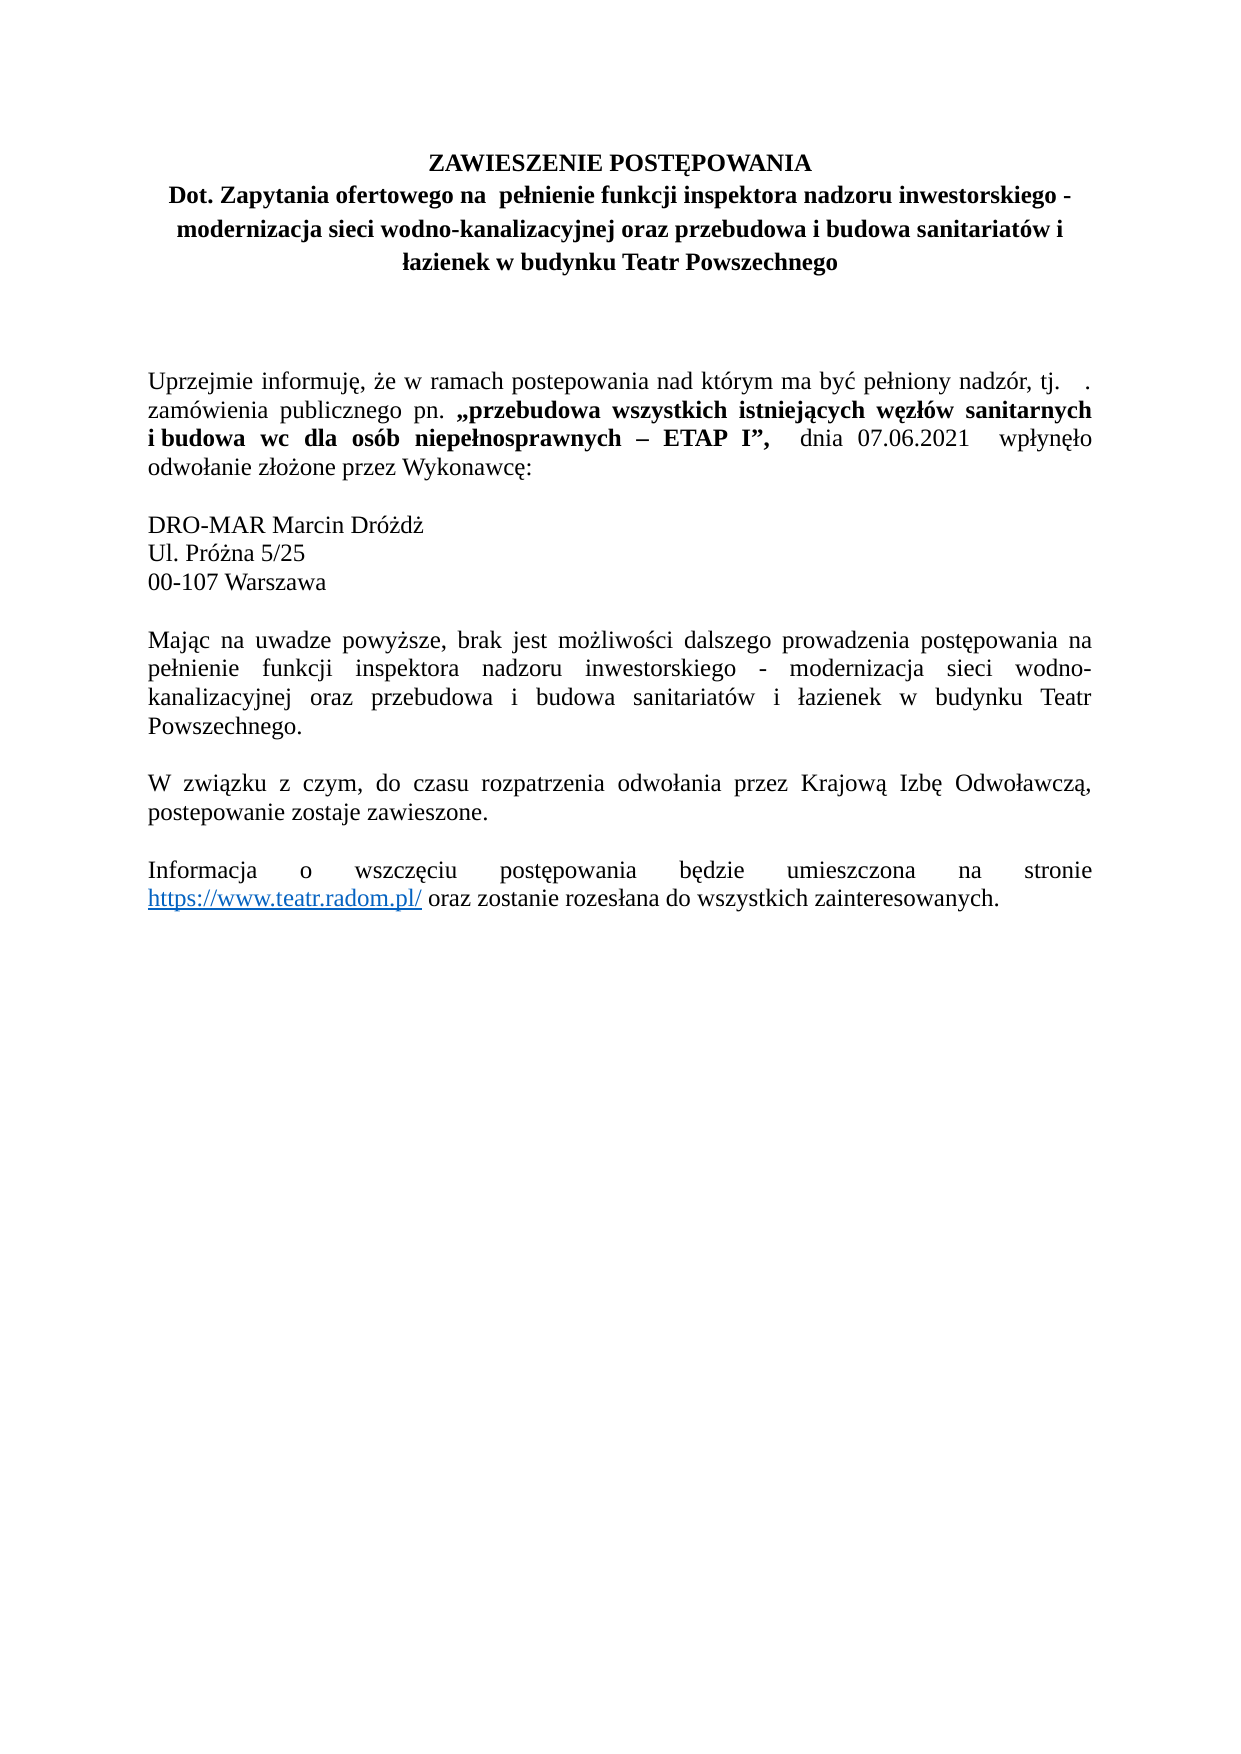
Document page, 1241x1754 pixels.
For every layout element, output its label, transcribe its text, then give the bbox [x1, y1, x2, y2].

text W związku z czym, do czasu rozpatrzenia odwołania przez Krajową Izbę Odwoławczą, postepowanie zostaje zawieszone. [148, 768, 1093, 826]
text 00-107 Warszawa [148, 567, 1093, 596]
text ZAWIESZENIE POSTĘPOWANIA [148, 148, 1093, 176]
text DRO-MAR Marcin Dróżdż [148, 510, 1093, 538]
text Dot. Zapytania ofertowego na pełnienie funkcji inspektora nadzoru inwestorskiego - modernizacja sieci wodno-kanalizacyjnej oraz przebudowa i budowa sanitariatów i łazienek w budynku Teatr Powszechnego [148, 181, 1093, 275]
text Uprzejmie informuję, że w ramach postepowania nad którym ma być pełniony nadzór, tj. . zamówienia publicznego pn. „przebudowa wszystkich istniejących węzłów sanitarnych i budowa wc dla osób niepełnosprawnych – ETAP I”, dnia 07.06.2021 wpłynęło odwołanie złożone przez Wykonawcę: [148, 366, 1093, 481]
text Ul. Próżna 5/25 [148, 538, 1093, 567]
text Mając na uwadze powyższe, brak jest możliwości dalszego prowadzenia postępowania na pełnienie funkcji inspektora nadzoru inwestorskiego - modernizacja sieci wodno-kanalizacyjnej oraz przebudowa i budowa sanitariatów i łazienek w budynku Teatr Powszechnego. [148, 625, 1093, 740]
text Informacja o wszczęciu postępowania będzie umieszczona na stronie https://www.teatr.radom.pl/ oraz zostanie rozesłana do wszystkich zainteresowanych. [148, 855, 1093, 912]
